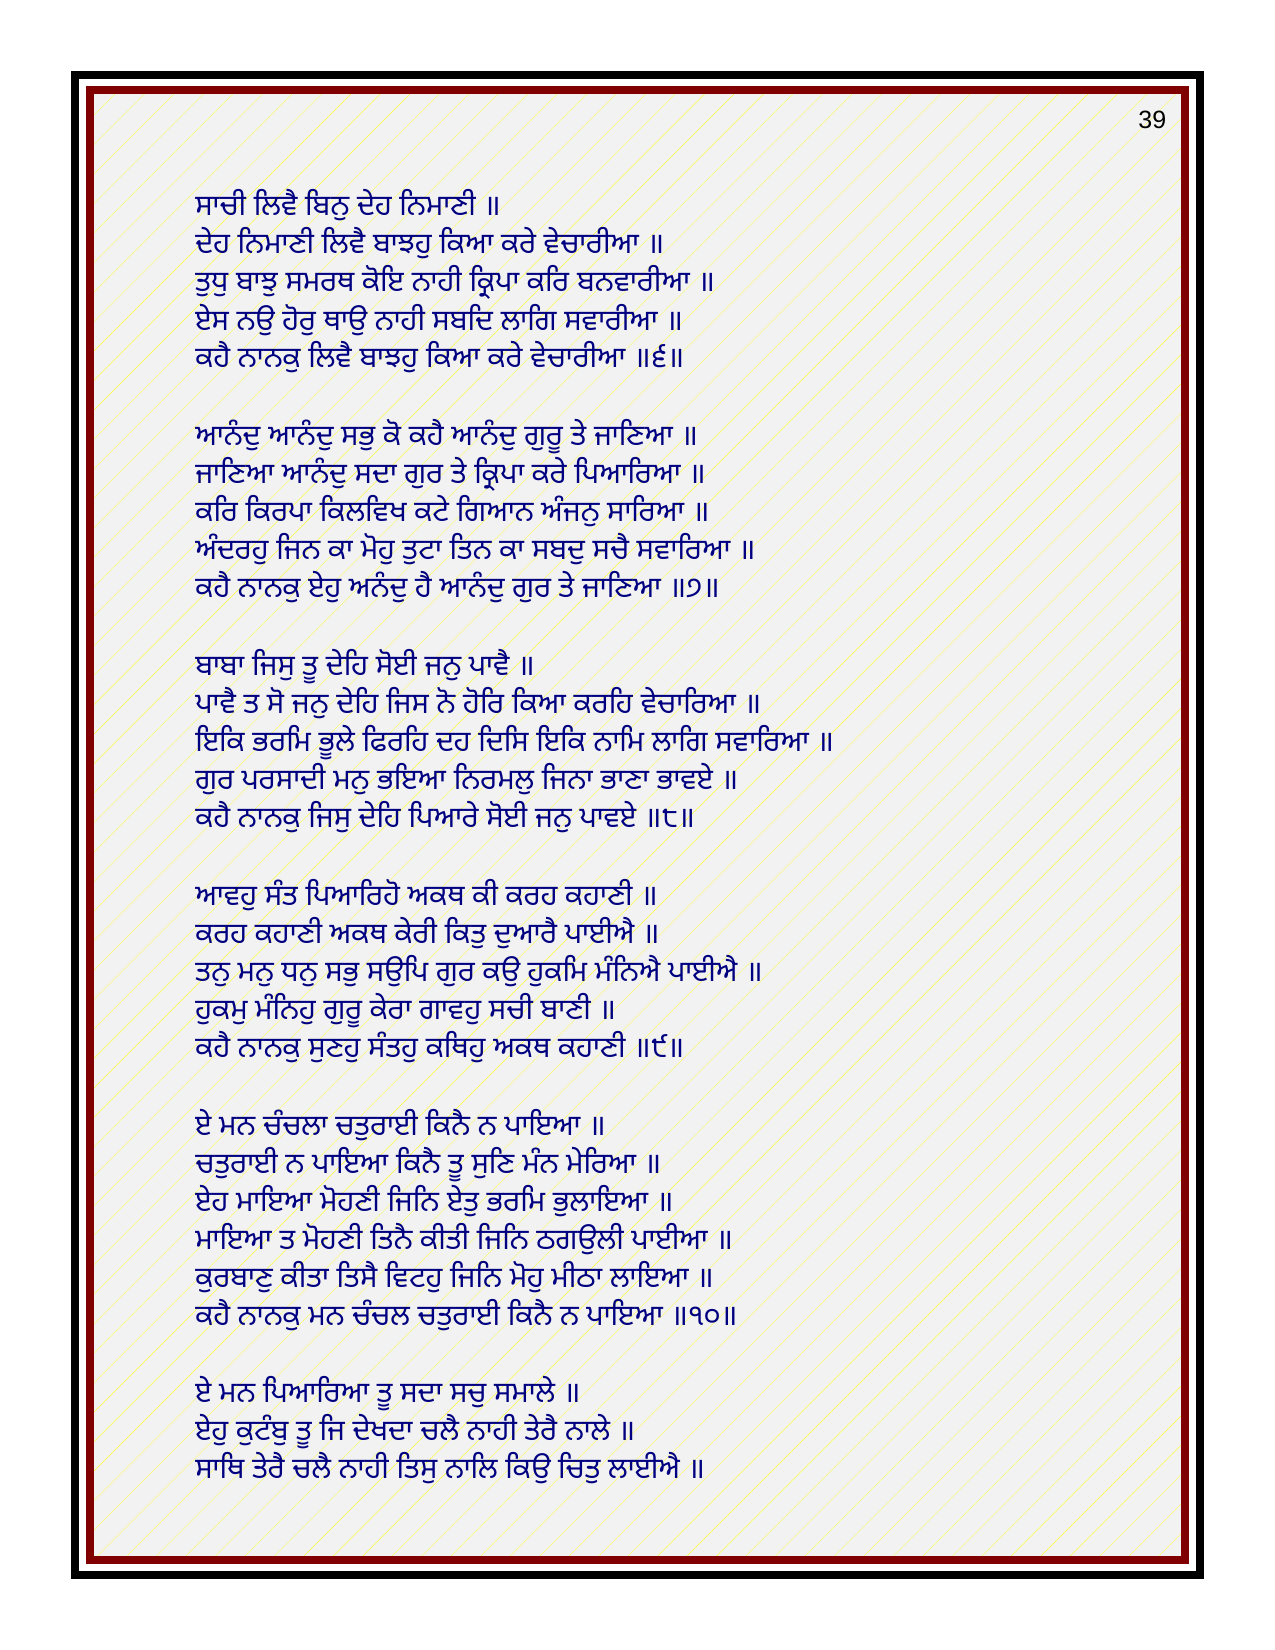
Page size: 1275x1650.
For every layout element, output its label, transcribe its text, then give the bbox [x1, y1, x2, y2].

text ਪਾਵੈ ਤ ਸੋ ਜਨੁ ਦੇਹਿ ਜਿਸ ਨੋ ਹੋਰਿ ਕਿਆ ਕਰਹਿ ਵੇਚਾਰਿਆ ॥ [187, 687, 1087, 725]
text ਤੁਧੁ ਬਾਝੁ ਸਮਰਥ ਕੋਇ ਨਾਹੀ ਕ੍ਰਿਪਾ ਕਰਿ ਬਨਵਾਰੀਆ ॥ [187, 266, 1087, 304]
text ਕੁਰਬਾਣੁ ਕੀਤਾ ਤਿਸੈ ਵਿਟਹੁ ਜਿਨਿ ਮੋਹੁ ਮੀਠਾ ਲਾਇਆ ॥ [187, 1261, 1087, 1299]
text ਕਰਿ ਕਿਰਪਾ ਕਿਲਵਿਖ ਕਟੇ ਗਿਆਨ ਅੰਜਨੁ ਸਾਰਿਆ ॥ [187, 496, 1087, 533]
text ਬਾਬਾ ਜਿਸੁ ਤੂ ਦੇਹਿ ਸੋਈ ਜਨੁ ਪਾਵੈ ॥ [187, 649, 1087, 687]
text ਏਹ ਮਾਇਆ ਮੋਹਣੀ ਜਿਨਿ ਏਤੁ ਭਰਮਿ ਭੁਲਾਇਆ ॥ [187, 1185, 1087, 1223]
text ਤਨੁ ਮਨੁ ਧਨੁ ਸਭੁ ਸਉਪਿ ਗੁਰ ਕਉ ਹੁਕਮਿ ਮੰਨਿਐ ਪਾਈਐ ॥ [187, 955, 1087, 993]
text ਏਸ ਨਉ ਹੋਰੁ ਥਾਉ ਨਾਹੀ ਸਬਦਿ ਲਾਗਿ ਸਵਾਰੀਆ ॥ [187, 304, 1087, 342]
text ਹੁਕਮੁ ਮੰਨਿਹੁ ਗੁਰੂ ਕੇਰਾ ਗਾਵਹੁ ਸਚੀ ਬਾਣੀ ॥ [187, 993, 1087, 1031]
text ਕਰਹ ਕਹਾਣੀ ਅਕਥ ਕੇਰੀ ਕਿਤੁ ਦੁਆਰੈ ਪਾਈਐ ॥ [187, 917, 1087, 955]
text ਕਹੈ ਨਾਨਕੁ ਜਿਸੁ ਦੇਹਿ ਪਿਆਰੇ ਸੋਈ ਜਨੁ ਪਾਵਏ ॥੮॥ [187, 801, 1087, 839]
text ਗੁਰ ਪਰਸਾਦੀ ਮਨੁ ਭਇਆ ਨਿਰਮਲੁ ਜਿਨਾ ਭਾਣਾ ਭਾਵਏ ॥ [187, 763, 1087, 801]
text ਕਹੈ ਨਾਨਕੁ ਲਿਵੈ ਬਾਝਹੁ ਕਿਆ ਕਰੇ ਵੇਚਾਰੀਆ ॥੬॥ [187, 342, 1087, 380]
text ਦੇਹ ਨਿਮਾਣੀ ਲਿਵੈ ਬਾਝਹੁ ਕਿਆ ਕਰੇ ਵੇਚਾਰੀਆ ॥ [187, 228, 1087, 266]
text ਸਾਚੀ ਲਿਵੈ ਬਿਨੁ ਦੇਹ ਨਿਮਾਣੀ ॥ [187, 190, 1087, 228]
text ਏਹੁ ਕੁਟੰਬੁ ਤੂ ਜਿ ਦੇਖਦਾ ਚਲੈ ਨਾਹੀ ਤੇਰੈ ਨਾਲੇ ॥ [187, 1415, 1087, 1453]
text ਚਤੁਰਾਈ ਨ ਪਾਇਆ ਕਿਨੈ ਤੂ ਸੁਣਿ ਮੰਨ ਮੇਰਿਆ ॥ [187, 1147, 1087, 1185]
text ਸਾਥਿ ਤੇਰੈ ਚਲੈ ਨਾਹੀ ਤਿਸੁ ਨਾਲਿ ਕਿਉ ਚਿਤੁ ਲਾਈਐ ॥ [187, 1453, 1087, 1491]
text ਮਾਇਆ ਤ ਮੋਹਣੀ ਤਿਨੈ ਕੀਤੀ ਜਿਨਿ ਠਗਉਲੀ ਪਾਈਆ ॥ [187, 1223, 1087, 1261]
text ਏ ਮਨ ਪਿਆਰਿਆ ਤੂ ਸਦਾ ਸਚੁ ਸਮਾਲੇ ॥ [187, 1377, 1087, 1415]
text ਆਵਹੁ ਸੰਤ ਪਿਆਰਿਹੋ ਅਕਥ ਕੀ ਕਰਹ ਕਹਾਣੀ ॥ [187, 879, 1087, 917]
text ਏ ਮਨ ਚੰਚਲਾ ਚਤੁਰਾਈ ਕਿਨੈ ਨ ਪਾਇਆ ॥ [187, 1109, 1087, 1147]
text ਆਨੰਦੁ ਆਨੰਦੁ ਸਭੁ ਕੋ ਕਹੈ ਆਨੰਦੁ ਗੁਰੂ ਤੇ ਜਾਣਿਆ ॥ [187, 419, 1087, 457]
text ਜਾਣਿਆ ਆਨੰਦੁ ਸਦਾ ਗੁਰ ਤੇ ਕ੍ਰਿਪਾ ਕਰੇ ਪਿਆਰਿਆ ॥ [187, 457, 1087, 496]
text ਇਕਿ ਭਰਮਿ ਭੂਲੇ ਫਿਰਹਿ ਦਹ ਦਿਸਿ ਇਕਿ ਨਾਮਿ ਲਾਗਿ ਸਵਾਰਿਆ ॥ [187, 725, 1087, 763]
text ਅੰਦਰਹੁ ਜਿਨ ਕਾ ਮੋਹੁ ਤੁਟਾ ਤਿਨ ਕਾ ਸਬਦੁ ਸਚੈ ਸਵਾਰਿਆ ॥ [187, 533, 1087, 572]
text ਕਹੈ ਨਾਨਕੁ ਸੁਣਹੁ ਸੰਤਹੁ ਕਥਿਹੁ ਅਕਥ ਕਹਾਣੀ ॥੯॥ [187, 1031, 1087, 1069]
text ਕਹੈ ਨਾਨਕੁ ਏਹੁ ਅਨੰਦੁ ਹੈ ਆਨੰਦੁ ਗੁਰ ਤੇ ਜਾਣਿਆ ॥੭॥ [187, 572, 1087, 609]
text ਕਹੈ ਨਾਨਕੁ ਮਨ ਚੰਚਲ ਚਤੁਰਾਈ ਕਿਨੈ ਨ ਪਾਇਆ ॥੧੦॥ [187, 1299, 1087, 1337]
